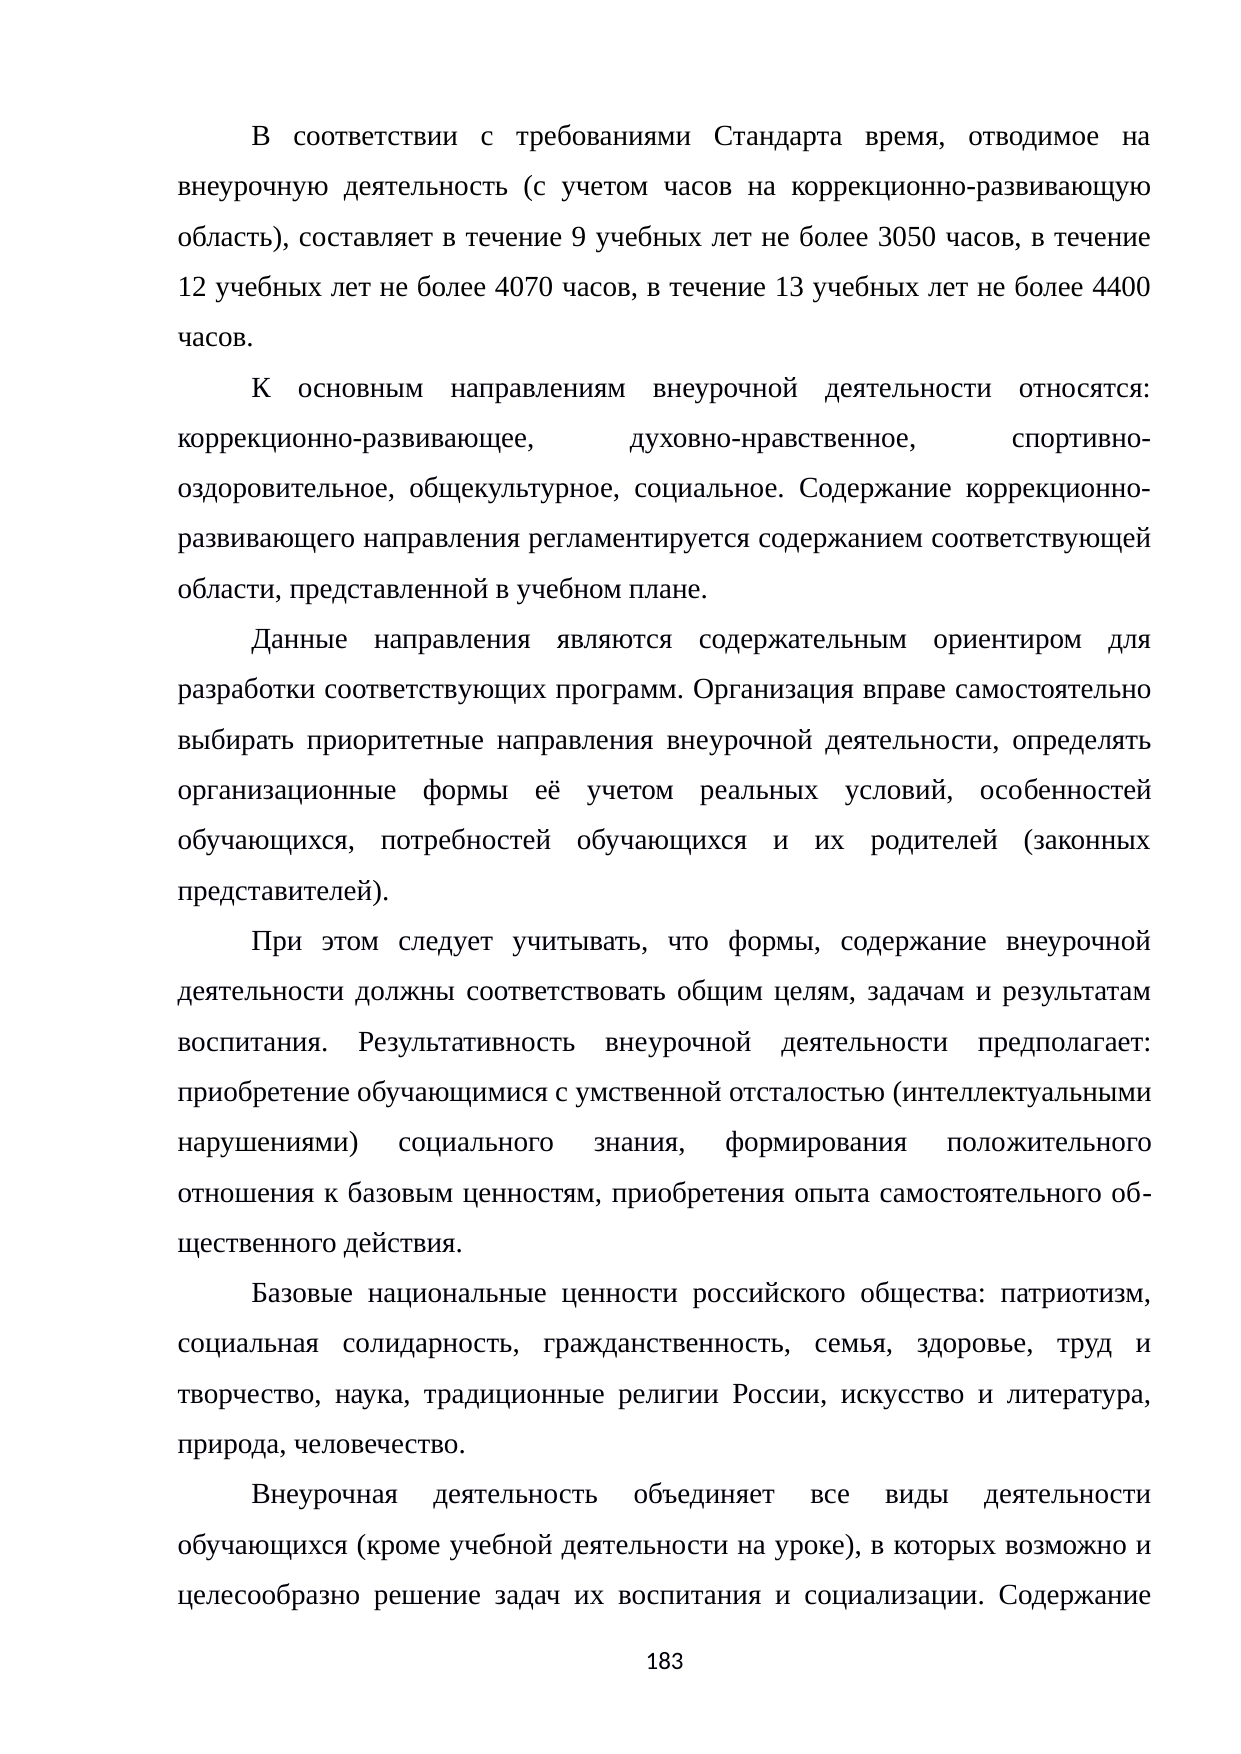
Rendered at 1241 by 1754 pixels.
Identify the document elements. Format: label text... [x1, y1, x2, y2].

text В соответствии с требованиями Стандарта время, отводимое на внеурочную деятельность (с учетом часов на коррекционно-развивающую область), составляет в течение 9 учебных лет не более 3050 часов, в течение 12 учебных лет не более 4070 часов, в течение 13 учебных лет не более 4400 часов. [177, 118, 1152, 353]
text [177, 1477, 1152, 1611]
text При этом следует учитывать, что формы, содержание внеурочной деятельности должны соответствовать общим целям, задачам и результатам воспитания. Результативность внеурочной деятельности предполагает: приобретение обучающимися с умственной отсталостью (интеллектуальными нарушениями) социального знания, формирования положительного отношения к базовым ценностям, приобретения опыта самостоятельного общественного действия. [177, 923, 1152, 1258]
text К основным направлениям внеурочной деятельности относятся: коррекционно-развивающее, духовно-нравственное, спортивно-оздоровительное, общекультурное, социальное. Содержание коррекционно-развивающего направления регламентируется содержанием соответствующей области, представленной в учебном плане. [177, 370, 1152, 604]
text Базовые национальные ценности российского общества: патриотизм, социальная солидарность, гражданственность, семья, здоровье, труд и творчество, наука, традиционные религии России, искусство и литература, природа, человечество. [177, 1275, 1152, 1460]
text Данные направления являются содержательным ориентиром для разработки соответствующих программ. Организация вправе самостоятельно выбирать приоритетные направления внеурочной деятельности, определять организационные формы её учетом реальных условий, особенностей обучающихся, потребностей обучающихся и их родителей (законных представителей). [177, 621, 1152, 906]
